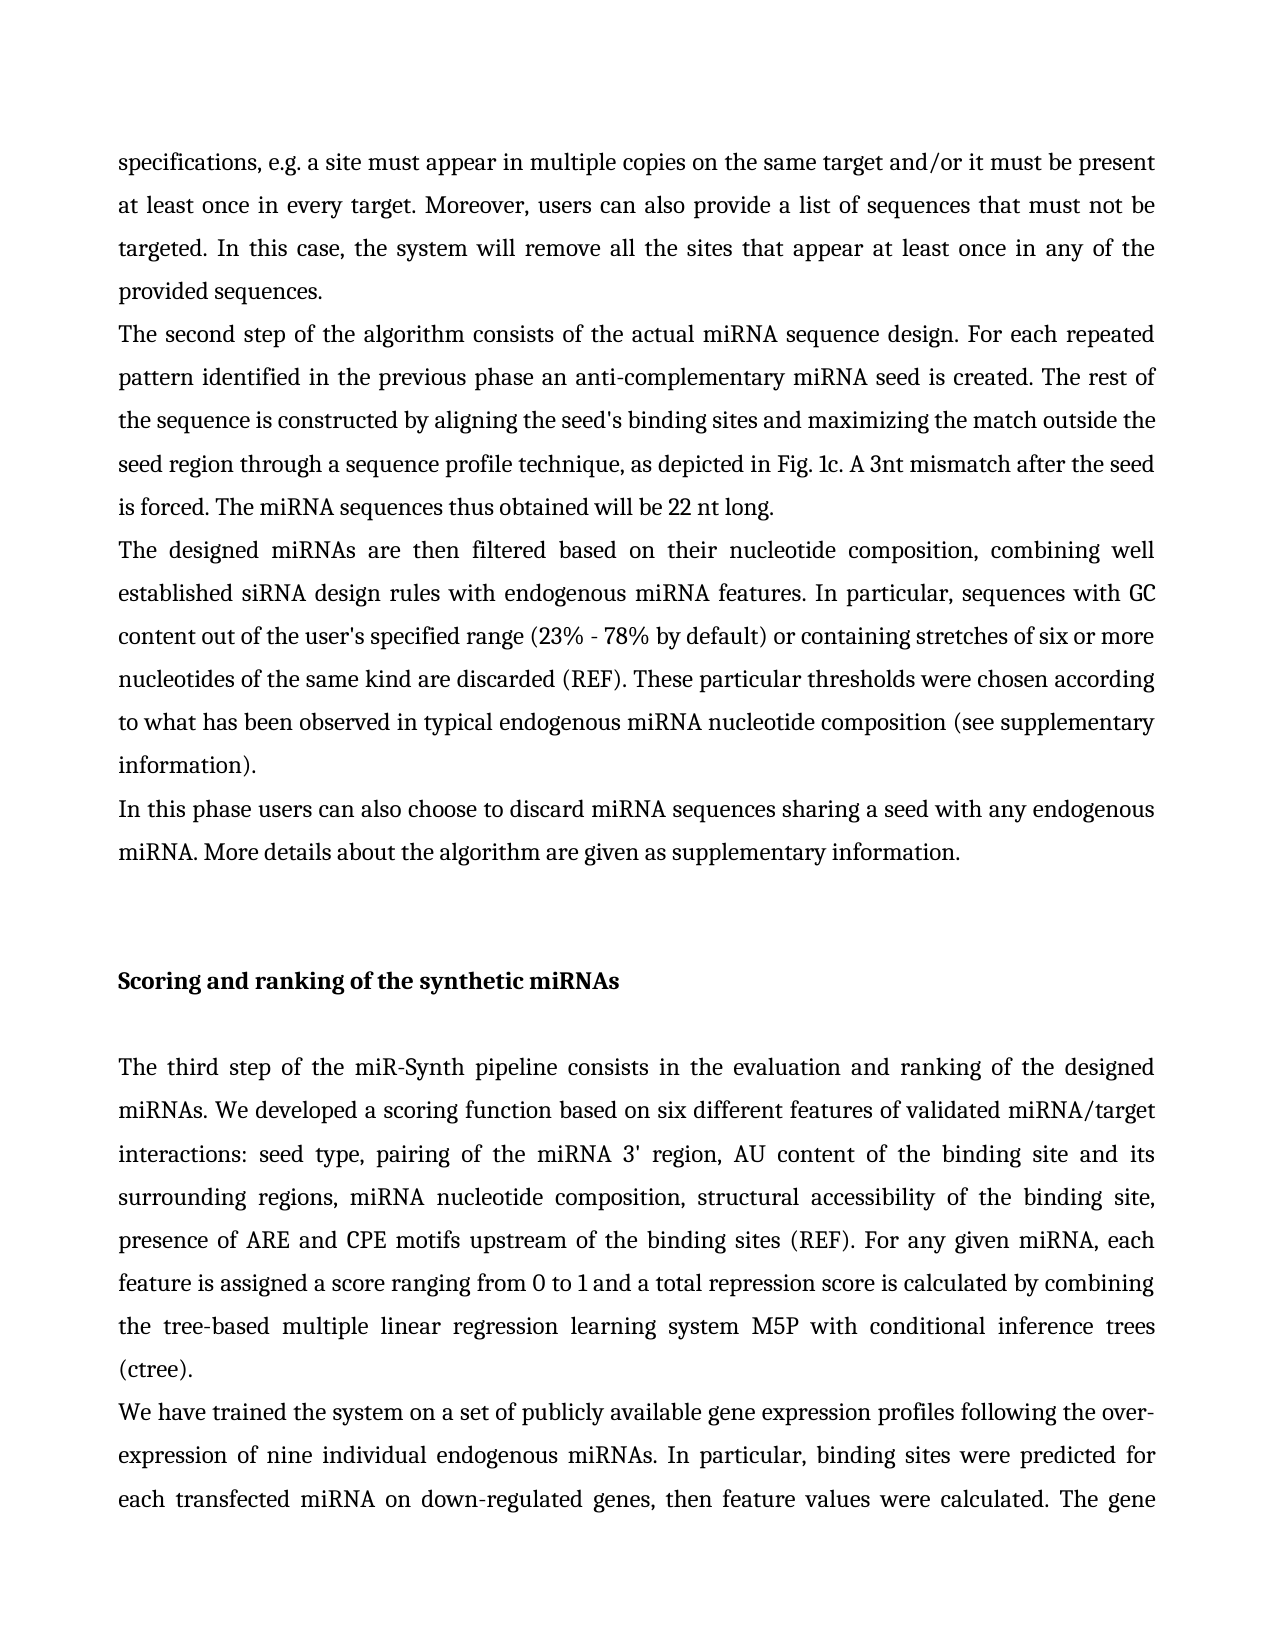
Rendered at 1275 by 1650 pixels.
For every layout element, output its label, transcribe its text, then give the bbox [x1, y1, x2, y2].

text In this phase users can also choose to discard miRNA sequences sharing a seed with any endogenous miRNA. More details about the algorithm are given as supplementary information. [118, 794, 1157, 866]
text The third step of the miR-Synth pipeline consists in the evaluation and ranking of the designed miRNAs. We developed a scoring function based on six different features of validated miRNA/target interactions: seed type, pairing of the miRNA 3' region, AU content of the binding site and its surrounding regions, miRNA nucleotide composition, structural accessibility of the binding site, presence of ARE and CPE motifs upstream of the binding sites (REF). For any given miRNA, each feature is assigned a score ranging from 0 to 1 and a total repression score is calculated by combining the tree-based multiple linear regression learning system M5P with conditional inference trees (ctree). [118, 1053, 1157, 1384]
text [118, 148, 1157, 306]
text The designed miRNAs are then filtered based on their nucleotide composition, combining well established siRNA design rules with endogenous miRNA features. In particular, sequences with GC content out of the user's specified range (23% - 78% by default) or containing stretches of six or more nucleotides of the same kind are discarded (REF). These particular thresholds were chosen according to what has been observed in typical endogenous miRNA nucleotide composition (see supplementary information). [118, 536, 1157, 780]
text The second step of the algorithm consists of the actual miRNA sequence design. For each repeated pattern identified in the previous phase an anti-complementary miRNA seed is created. The rest of the sequence is constructed by aligning the seed's binding sites and maximizing the match outside the seed region through a sequence profile technique, as depicted in Fig. 1c. A 3nt mismatch after the seed is forced. The miRNA sequences thus obtained will be 22 nt long. [118, 320, 1157, 521]
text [118, 1398, 1157, 1513]
text Scoring and ranking of the synthetic miRNAs [118, 967, 1157, 996]
